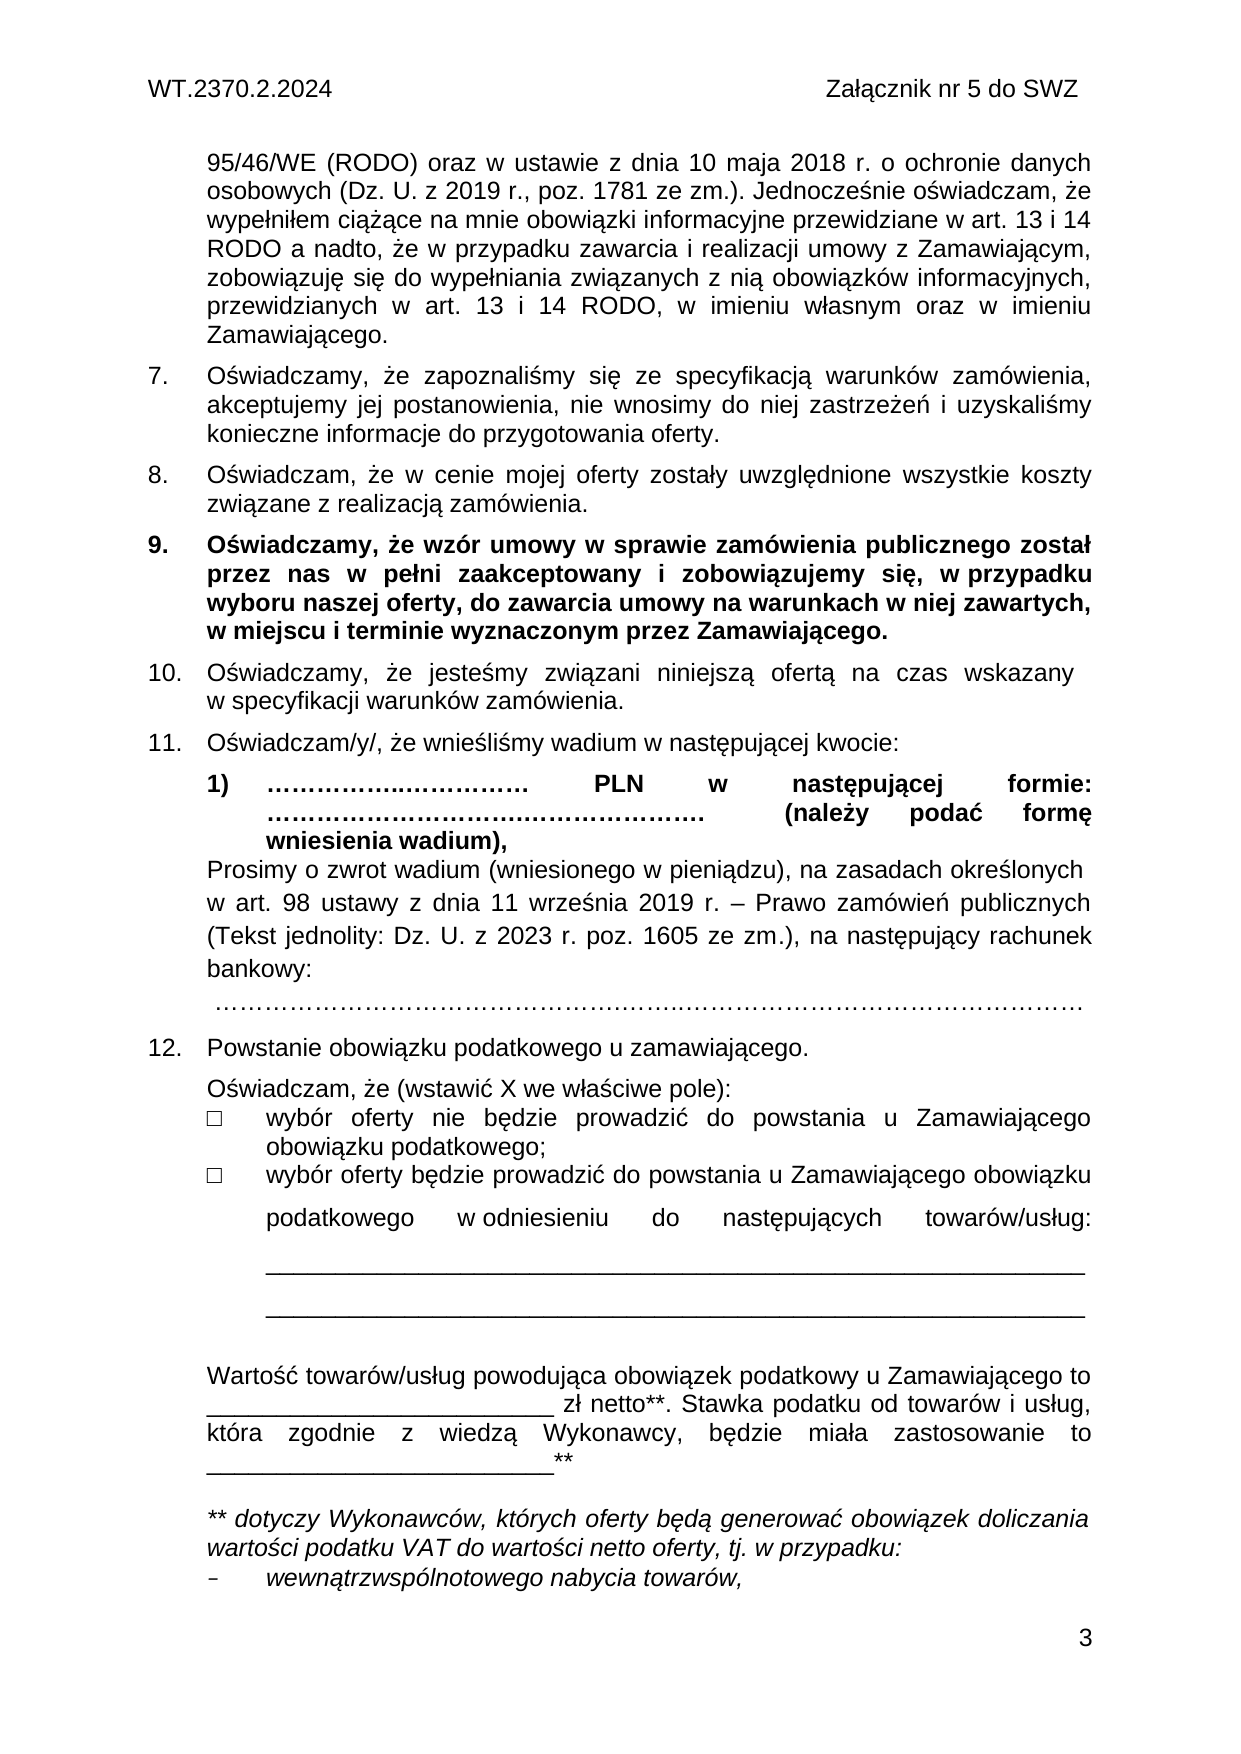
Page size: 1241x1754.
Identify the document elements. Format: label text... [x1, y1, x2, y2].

list Powstanie obowiązku podatkowego u zamawiającego. [148, 1033, 1093, 1061]
list ……………..…………… PLN w następującej formie: ………………………….…………………. (należy podać formę wniesienia wadium), [207, 769, 1093, 855]
text Wartość towarów/usług powodująca obowiązek podatkowy u Zamawiającego to _________________________ zł netto**. Stawka podatku od towarów i usług, która zgodnie z wiedzą Wykonawcy, będzie miała zastosowanie to _________________________** [207, 1361, 1093, 1476]
list wewnątrzwspólnotowego nabycia towarów, [207, 1562, 1093, 1592]
list Oświadczamy, że wzór umowy w sprawie zamówienia publicznego został przez nas w pełni zaakceptowany i zobowiązujemy się, w przypadku wyboru naszej oferty, do zawarcia umowy na warunkach w niej zawartych, w miejscu i terminie wyznaczonym przez Zamawiającego. [148, 530, 1093, 645]
list ………………………………………….……..………………………………………… [207, 987, 1093, 1016]
text □ wybór oferty nie będzie prowadzić do powstania u Zamawiającego obowiązku podatkowego; [207, 1103, 1093, 1160]
text ** dotyczy Wykonawców, których oferty będą generować obowiązek doliczania wartości podatku VAT do wartości netto oferty, tj. w przypadku: [207, 1504, 1093, 1562]
list Prosimy o zwrot wadium (wniesionego w pieniądzu), na zasadach określonych w art. 98 ustawy z dnia 11 września 2019 r. – Prawo zamówień publicznych (Tekst jednolity: Dz. U. z 2023 r. poz. 1605 ze zm.), na następujący rachunek bankowy: [207, 855, 1093, 983]
list Oświadczam/y/, że wnieśliśmy wadium w następującej kwocie: [148, 728, 1093, 756]
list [148, 148, 1093, 349]
list Oświadczamy, że jesteśmy związani niniejszą ofertą na czas wskazany w specyfikacji warunków zamówienia. [148, 658, 1093, 715]
list Oświadczam, że w cenie mojej oferty zostały uwzględnione wszystkie koszty związane z realizacją zamówienia. [148, 460, 1093, 518]
list Oświadczamy, że zapoznaliśmy się ze specyfikacją warunków zamówienia, akceptujemy jej postanowienia, nie wnosimy do niej zastrzeżeń i uzyskaliśmy konieczne informacje do przygotowania oferty. [148, 361, 1093, 448]
text □ wybór oferty będzie prowadzić do powstania u Zamawiającego obowiązku podatkowego w odniesieniu do następujących towarów/usług: ______________________________________________________________________________________________________________________ [207, 1160, 1093, 1318]
text Oświadczam, że (wstawić X we właściwe pole): [207, 1074, 1093, 1103]
